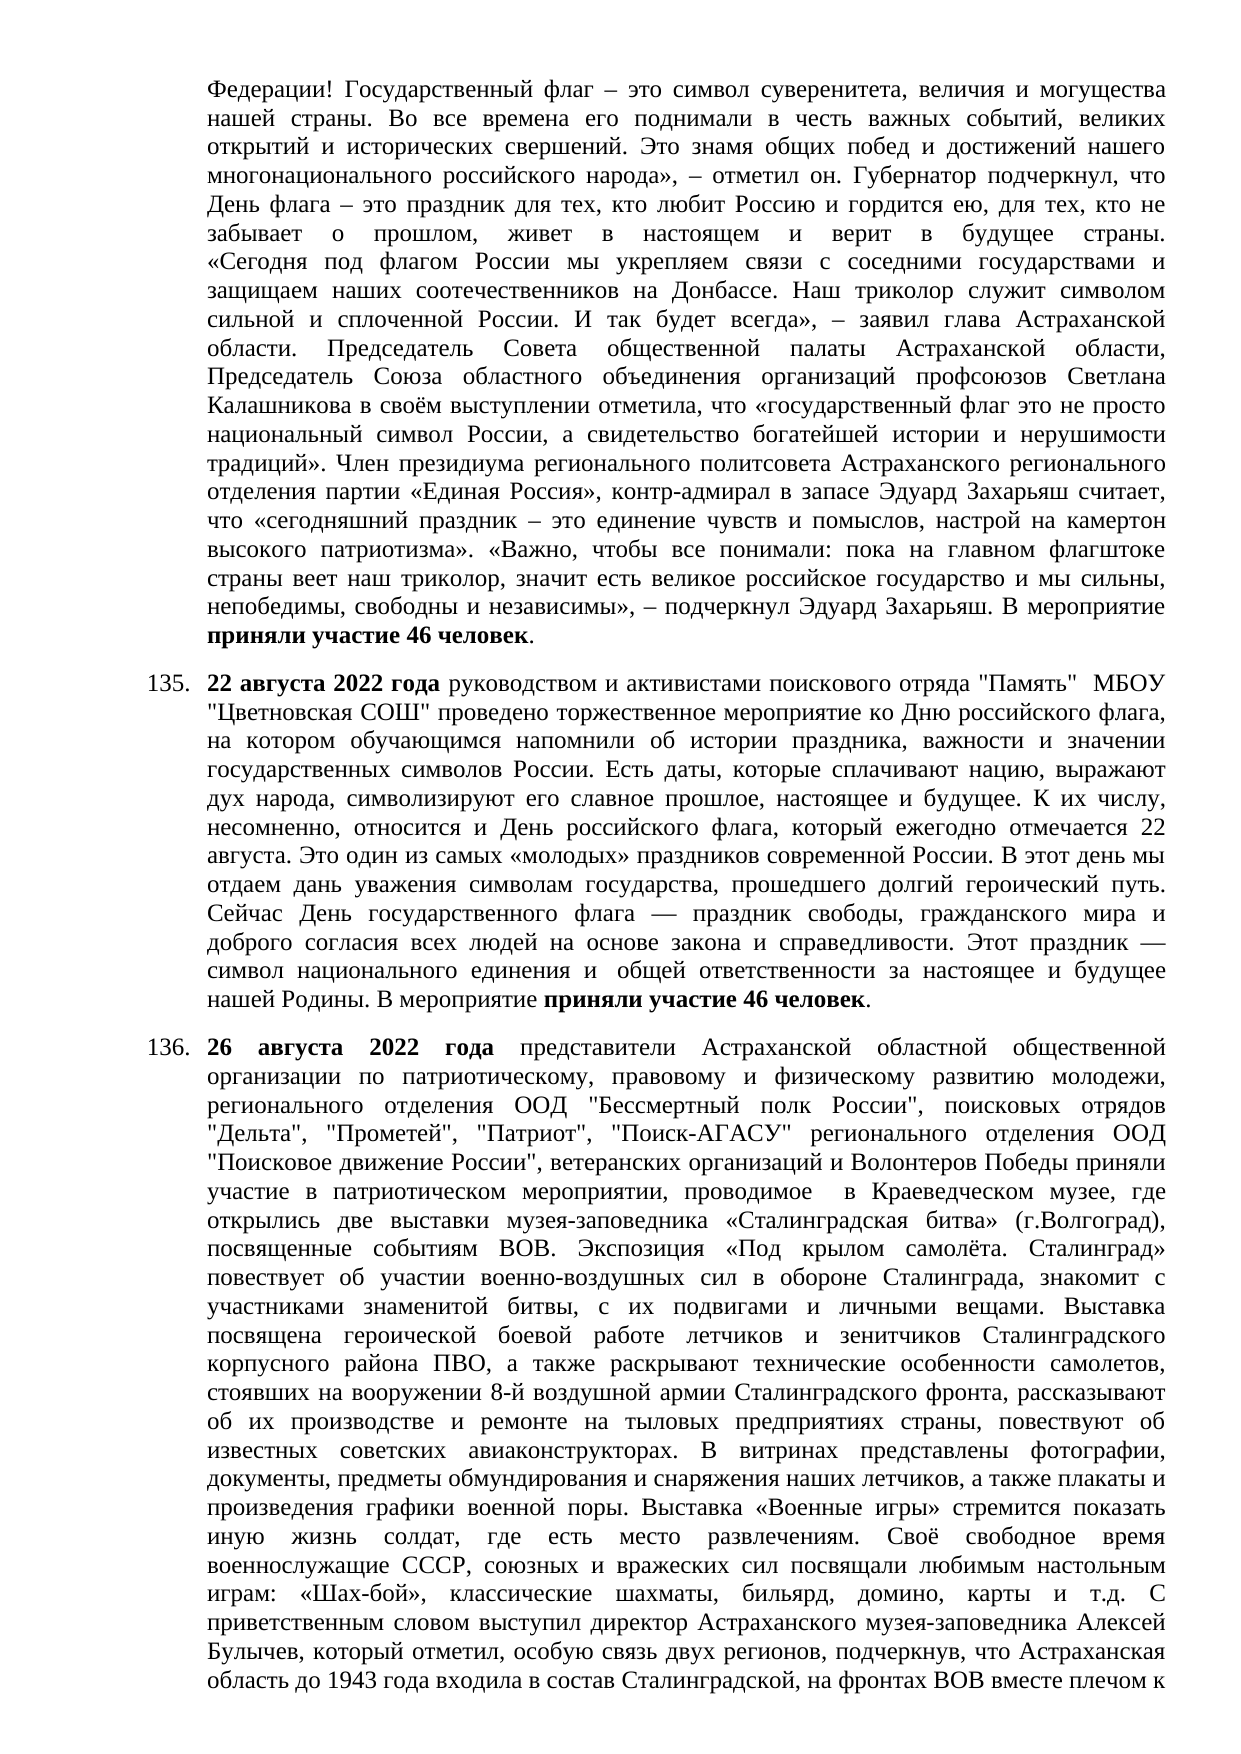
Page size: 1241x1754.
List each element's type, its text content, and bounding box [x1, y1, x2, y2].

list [147, 1032, 1167, 1693]
list 22 августа 2022 года руководством и активистами поискового отряда "Память" МБОУ "Цветновская СОШ" проведено торжественное мероприятие ко Дню российского флага, на котором обучающимся напомнили об истории праздника, важности и значении государственных символов России. Есть даты, которые сплачивают нацию, выражают дух народа, символизируют его славное прошлое, настоящее и будущее. К их числу, несомненно, относится и День российского флага, который ежегодно отмечается 22 августа. Это один из самых «молодых» праздников современной России. В этот день мы отдаем дань уважения символам государства, прошедшего долгий героический путь. Сейчас День государственного флага — праздник свободы, гражданского мира и доброго согласия всех людей на основе закона и справедливости. Этот праздник — символ национального единения и общей ответственности за настоящее и будущее нашей Родины. В мероприятие приняли участие 46 человек. [147, 668, 1167, 1013]
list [147, 74, 1167, 649]
